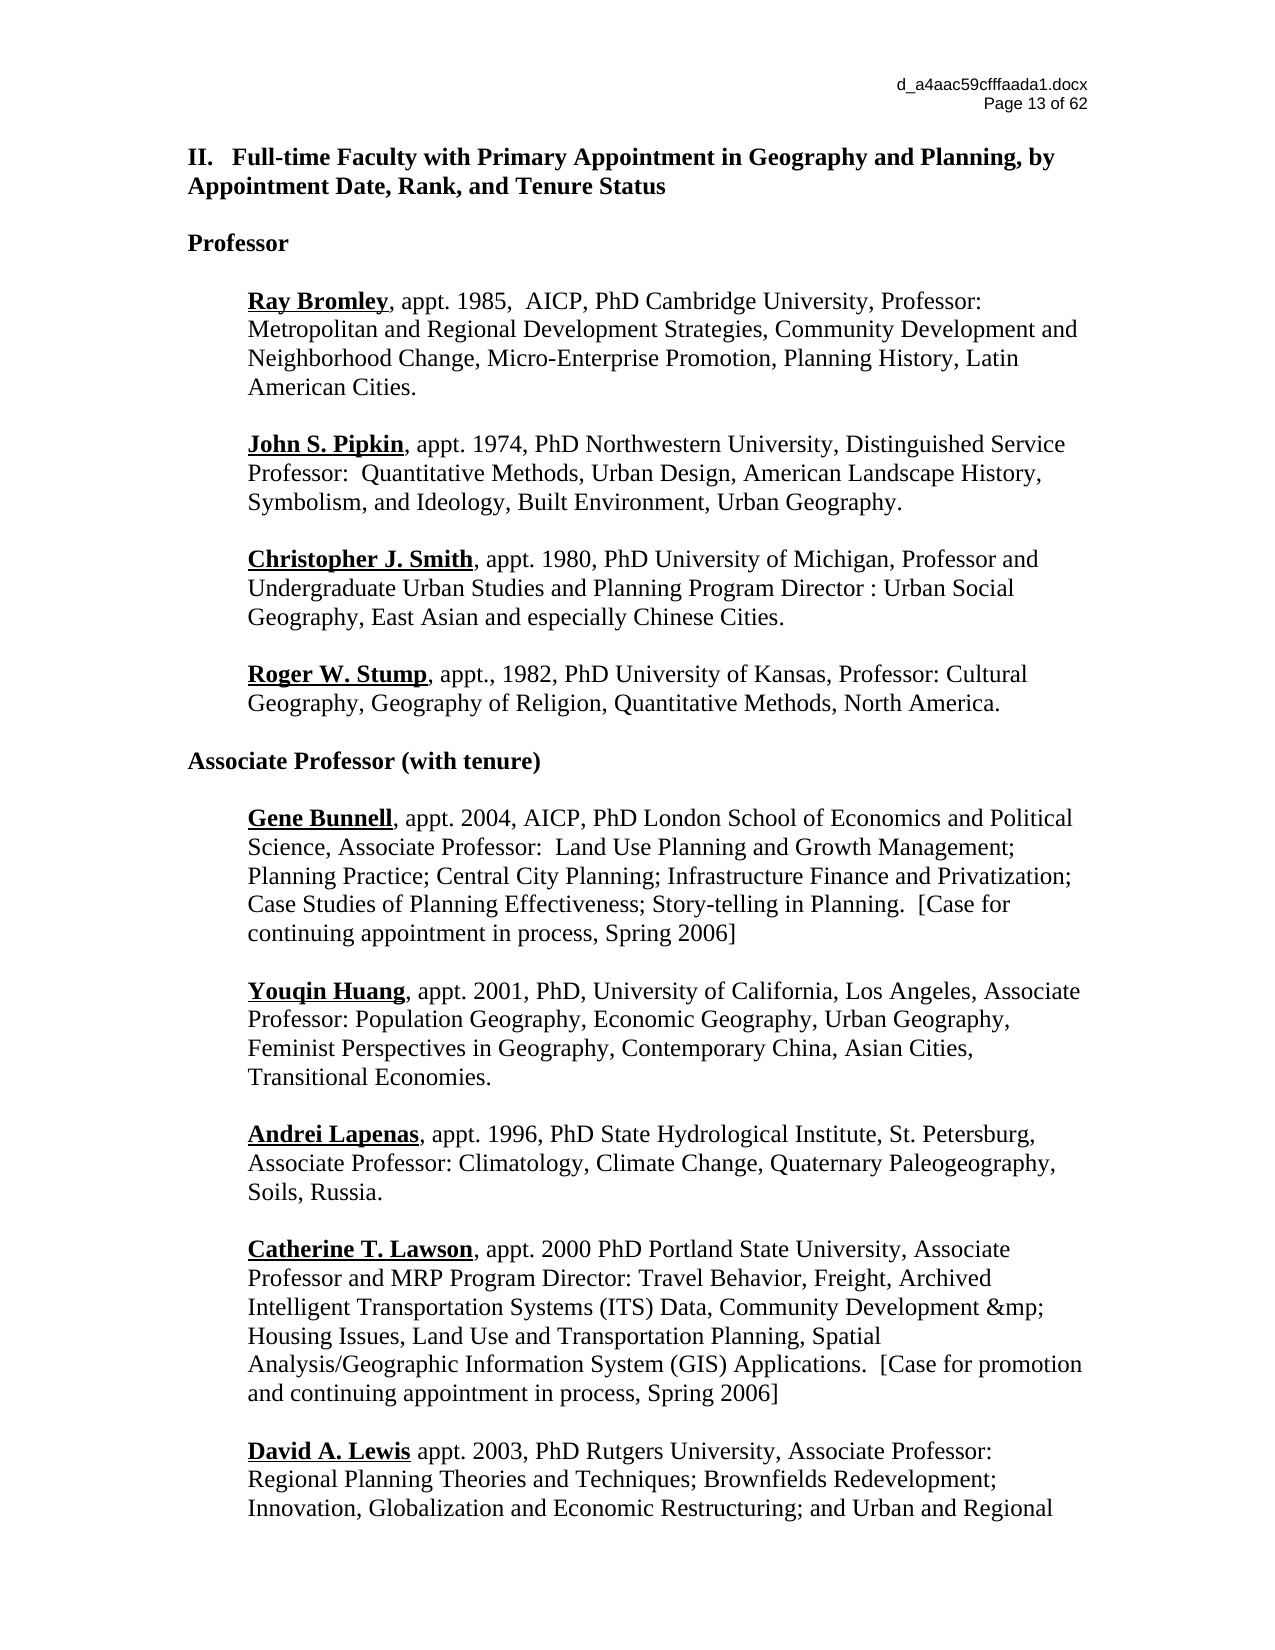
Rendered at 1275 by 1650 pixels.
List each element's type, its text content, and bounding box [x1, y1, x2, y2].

text Gene Bunnell, appt. 2004, AICP, PhD London School of Economics and Political Science, Associate Professor: Land Use Planning and Growth Management; Planning Practice; Central City Planning; Infrastructure Finance and Privatization; Case Studies of Planning Effectiveness; Story-telling in Planning. [Case for continuing appointment in process, Spring 2006] [247, 803, 1087, 947]
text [247, 1436, 1087, 1522]
text Andrei Lapenas, appt. 1996, PhD State Hydrological Institute, St. Petersburg, Associate Professor: Climatology, Climate Change, Quaternary Paleogeography, Soils, Russia. [247, 1119, 1087, 1234]
text Christopher J. Smith, appt. 1980, PhD University of Michigan, Professor and Undergraduate Urban Studies and Planning Program Director : Urban Social Geography, East Asian and especially Chinese Cities. [247, 544, 1087, 659]
text Ray Bromley, appt. 1985, AICP, , Professor: Metropolitan and Regional Development Strategies, Community Development and Neighborhood Change, Micro-Enterprise Promotion, Planning History, Latin American Cities. [247, 286, 1087, 429]
text Associate Professor (with tenure) [187, 746, 1087, 774]
text Youqin Huang, appt. 2001, PhD, University of California, Los Angeles, Associate Professor: Population Geography, Economic Geography, Urban Geography, Feminist Perspectives in Geography, Contemporary China, Asian Cities, Transitional Economies. [247, 976, 1087, 1091]
text Professor [187, 228, 1087, 257]
text John S. Pipkin, appt. 1974, PhD Northwestern University, Distinguished Service Professor: Quantitative Methods, Urban Design, American Landscape History, Symbolism, and Ideology, Built Environment, Urban Geography. [247, 429, 1087, 516]
text Roger W. Stump, appt., 1982, PhD of , Professor: Cultural Geography, Geography of Religion, Quantitative Methods, . [247, 659, 1087, 746]
text Catherine T. Lawson, appt. 2000 PhD Portland State University, Associate Professor and MRP Program Director: Travel Behavior, Freight, Archived Intelligent Transportation Systems (ITS) Data, Community Development &mp; Housing Issues, Land Use and Transportation Planning, Spatial Analysis/Geographic Information System (GIS) Applications. [Case for promotion and continuing appointment in process, Spring 2006] [247, 1234, 1087, 1407]
text II. Full-time Faculty with Primary Appointment in Geography and Planning, by Appointment Date, Rank, and Tenure Status [187, 142, 1087, 199]
